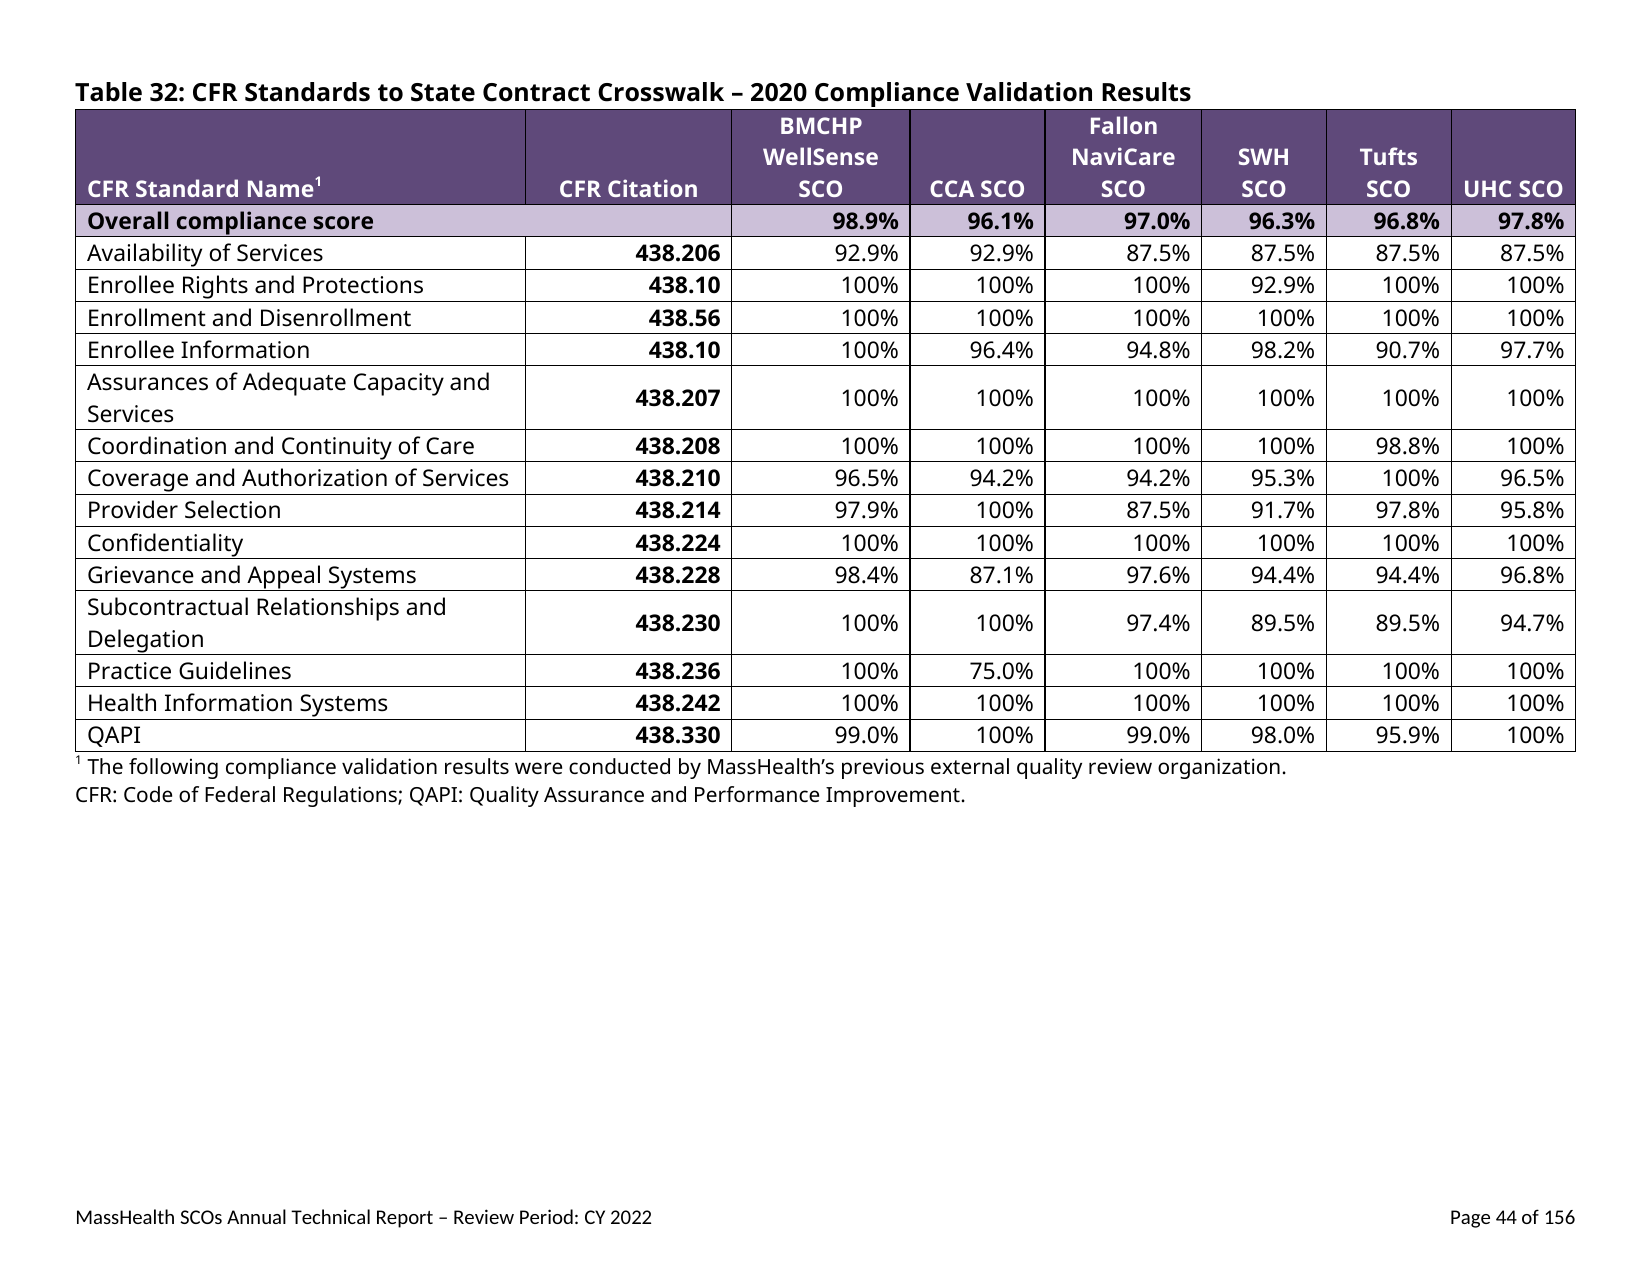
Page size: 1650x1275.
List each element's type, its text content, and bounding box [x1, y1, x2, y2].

table_cell 100% [1452, 655, 1575, 686]
table_cell Grievance and Appeal Systems [76, 559, 525, 590]
table_header UHC SCO [1452, 110, 1575, 204]
table_cell 97.0% [1046, 205, 1201, 236]
table_cell 100% [1452, 270, 1575, 301]
table_cell 100% [732, 302, 909, 333]
table_cell 438.210 [526, 462, 731, 493]
table_cell 96.5% [1452, 462, 1575, 493]
text CFR: Code of Federal Regulations; QAPI: Quality Assurance and Performance Improvement. [75, 780, 1575, 809]
table_cell 100% [1046, 302, 1201, 333]
table_cell 100% [911, 720, 1044, 751]
table_cell Confidentiality [76, 527, 525, 558]
table_cell 94.7% [1452, 591, 1575, 654]
table_cell Health Information Systems [76, 687, 525, 718]
table_cell Enrollee Rights and Protections [76, 270, 525, 301]
table_cell 96.4% [911, 334, 1044, 365]
table_cell Enrollee Information [76, 334, 525, 365]
table_cell 100% [911, 270, 1044, 301]
table_cell 94.2% [911, 462, 1044, 493]
table_cell 438.10 [526, 270, 731, 301]
table_header Tufts SCO [1327, 110, 1451, 204]
table_cell Subcontractual Relationships and Delegation [76, 591, 525, 654]
table_cell 94.2% [1046, 462, 1201, 493]
table_cell 100% [1452, 366, 1575, 429]
table_header CFR Citation [526, 110, 731, 204]
table_cell 100% [732, 270, 909, 301]
table_cell 100% [911, 302, 1044, 333]
table_cell 438.208 [526, 430, 731, 461]
table_cell 438.224 [526, 527, 731, 558]
table_cell 100% [1452, 430, 1575, 461]
table_cell 100% [732, 527, 909, 558]
table_cell 100% [1327, 462, 1451, 493]
table_cell 96.1% [911, 205, 1044, 236]
table_cell 100% [1452, 527, 1575, 558]
table_cell 95.9% [1327, 720, 1451, 751]
table_cell 438.206 [526, 237, 731, 268]
table_cell 100% [732, 591, 909, 654]
table_cell Assurances of Adequate Capacity and Services [76, 366, 525, 429]
table_cell 94.8% [1046, 334, 1201, 365]
table_cell 97.8% [1452, 205, 1575, 236]
table_cell 100% [1327, 366, 1451, 429]
text 1 The following compliance validation results were conducted by MassHealth’s previous external quality review organization. [75, 752, 1575, 780]
table_cell 100% [911, 687, 1044, 718]
table_cell 75.0% [911, 655, 1044, 686]
table_cell 97.6% [1046, 559, 1201, 590]
table_cell 100% [1202, 430, 1326, 461]
table_cell 100% [1202, 655, 1326, 686]
table_cell 100% [911, 527, 1044, 558]
table_cell 96.5% [732, 462, 909, 493]
table_cell 100% [1452, 687, 1575, 718]
table_cell 96.8% [1327, 205, 1451, 236]
table_cell 438.214 [526, 495, 731, 526]
table_cell 438.10 [526, 334, 731, 365]
table_cell 95.3% [1202, 462, 1326, 493]
table_cell 89.5% [1202, 591, 1326, 654]
table_header CFR Standard Name1 [76, 110, 525, 204]
table_cell [525, 205, 731, 236]
table_cell QAPI [76, 720, 525, 751]
table_cell 97.9% [732, 495, 909, 526]
table_cell 100% [1452, 302, 1575, 333]
table_cell 87.5% [1046, 495, 1201, 526]
table_cell 87.5% [1202, 237, 1326, 268]
table_cell 100% [1202, 366, 1326, 429]
table_cell 100% [911, 495, 1044, 526]
table_cell 438.242 [526, 687, 731, 718]
table_cell 438.207 [526, 366, 731, 429]
table_cell 100% [732, 366, 909, 429]
table_cell 100% [1327, 687, 1451, 718]
table_cell 99.0% [732, 720, 909, 751]
table_header BMCHP WellSense SCO [732, 110, 909, 204]
table_cell 91.7% [1202, 495, 1326, 526]
table_cell Coordination and Continuity of Care [76, 430, 525, 461]
table_cell 100% [1327, 655, 1451, 686]
table_cell 100% [1327, 527, 1451, 558]
table_cell 100% [1327, 302, 1451, 333]
table_cell 89.5% [1327, 591, 1451, 654]
table_header CCA SCO [911, 110, 1044, 204]
table_cell 98.0% [1202, 720, 1326, 751]
table_cell 97.8% [1327, 495, 1451, 526]
table_cell Coverage and Authorization of Services [76, 462, 525, 493]
table_cell 100% [1202, 687, 1326, 718]
table_cell 98.8% [1327, 430, 1451, 461]
table_cell 94.4% [1327, 559, 1451, 590]
table_cell 100% [911, 591, 1044, 654]
table_cell 438.56 [526, 302, 731, 333]
table_cell 100% [1452, 720, 1575, 751]
table_cell 100% [732, 334, 909, 365]
table_cell 98.2% [1202, 334, 1326, 365]
table_cell 92.9% [732, 237, 909, 268]
table_cell 100% [1046, 687, 1201, 718]
table_cell 94.4% [1202, 559, 1326, 590]
table_cell 95.8% [1452, 495, 1575, 526]
table_cell 438.230 [526, 591, 731, 654]
table_cell 100% [1046, 527, 1201, 558]
table_cell 100% [1202, 527, 1326, 558]
table_cell 99.0% [1046, 720, 1201, 751]
table_cell 100% [732, 655, 909, 686]
table_cell 98.9% [732, 205, 909, 236]
table_cell 97.4% [1046, 591, 1201, 654]
table_cell 96.3% [1202, 205, 1326, 236]
table_cell 100% [911, 366, 1044, 429]
table_cell Enrollment and Disenrollment [76, 302, 525, 333]
table_cell 100% [1046, 270, 1201, 301]
table_cell 100% [1046, 366, 1201, 429]
table_cell 438.228 [526, 559, 731, 590]
table_cell 438.236 [526, 655, 731, 686]
table_cell Availability of Services [76, 237, 525, 268]
table_cell Practice Guidelines [76, 655, 525, 686]
table_cell 100% [1202, 302, 1326, 333]
table_cell 87.5% [1452, 237, 1575, 268]
table_cell 100% [1327, 270, 1451, 301]
table_cell 97.7% [1452, 334, 1575, 365]
table_cell Provider Selection [76, 495, 525, 526]
table_cell 100% [732, 687, 909, 718]
table_cell 438.330 [526, 720, 731, 751]
table_cell 87.5% [1046, 237, 1201, 268]
table_cell 87.5% [1327, 237, 1451, 268]
text Table 32: CFR Standards to State Contract Crosswalk – 2020 Compliance Validation Results [75, 75, 1575, 109]
table_cell 96.8% [1452, 559, 1575, 590]
table_cell 98.4% [732, 559, 909, 590]
table_cell 92.9% [1202, 270, 1326, 301]
table_header SWH SCO [1202, 110, 1326, 204]
table_cell 87.1% [911, 559, 1044, 590]
table_cell 90.7% [1327, 334, 1451, 365]
table_cell 92.9% [911, 237, 1044, 268]
table_cell Overall compliance score [76, 205, 525, 236]
table_cell 100% [911, 430, 1044, 461]
table_cell 100% [1046, 655, 1201, 686]
table_cell 100% [732, 430, 909, 461]
table_cell 100% [1046, 430, 1201, 461]
table_header Fallon NaviCare SCO [1046, 110, 1201, 204]
